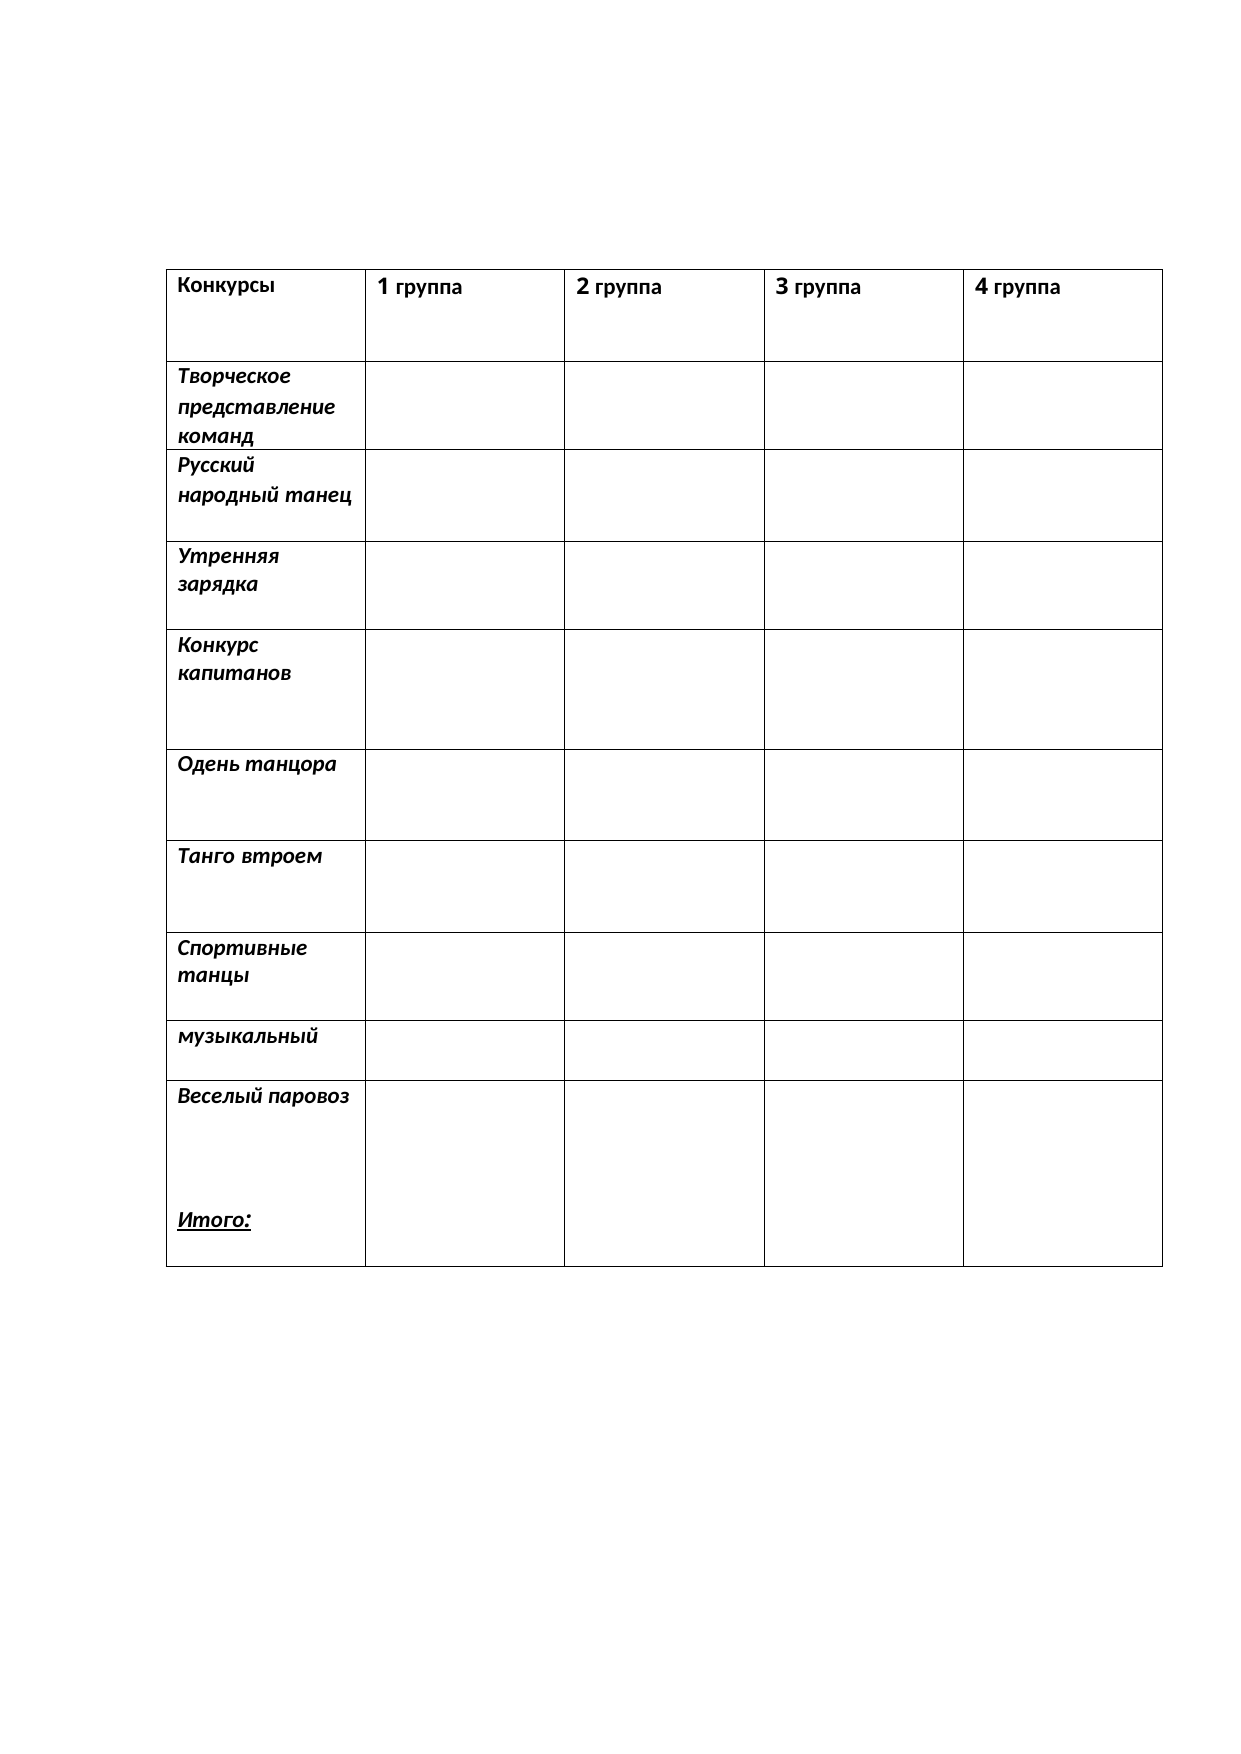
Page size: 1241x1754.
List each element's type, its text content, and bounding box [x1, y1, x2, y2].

table_cell [366, 542, 564, 629]
table_cell [765, 841, 963, 932]
table_header 3 группа [765, 270, 963, 361]
table_cell [765, 450, 963, 541]
table_cell [964, 542, 1162, 629]
table_cell [565, 542, 764, 629]
table_cell [366, 1021, 564, 1080]
table_cell [366, 450, 564, 541]
table_cell [765, 630, 963, 748]
table_cell Спортивные танцы [167, 933, 365, 1020]
table_cell [565, 362, 764, 449]
table_cell музыкальный [167, 1021, 365, 1080]
table_cell [366, 630, 564, 748]
table_cell Творческое представление команд [167, 362, 365, 449]
table_cell [964, 450, 1162, 541]
table_cell [565, 933, 764, 1020]
table_cell [565, 1021, 764, 1080]
table_cell [366, 933, 564, 1020]
table_cell Танго втроем [167, 841, 365, 932]
table_cell [964, 1021, 1162, 1080]
table_cell [765, 362, 963, 449]
table_cell [565, 1081, 764, 1266]
table_cell [765, 1021, 963, 1080]
table_cell [565, 630, 764, 748]
table_cell [366, 750, 564, 840]
table_cell Русский народный танец [167, 450, 365, 541]
table_cell Одень танцора [167, 750, 365, 840]
table_cell [565, 450, 764, 541]
table_cell [366, 362, 564, 449]
table_header 4 группа [964, 270, 1162, 361]
table_cell [964, 750, 1162, 840]
table_cell [765, 542, 963, 629]
table_header 2 группа [565, 270, 764, 361]
table_cell Конкурс капитанов [167, 630, 365, 748]
table_cell Утренняя зарядка [167, 542, 365, 629]
table_cell [565, 750, 764, 840]
table_cell [964, 841, 1162, 932]
table_cell [765, 1081, 963, 1266]
table_header Конкурсы [167, 270, 365, 361]
table_cell [765, 750, 963, 840]
table_cell [964, 1081, 1162, 1266]
table_cell [366, 841, 564, 932]
table_cell [765, 933, 963, 1020]
table_cell [964, 630, 1162, 748]
table_cell Веселый паровоз Итого: [167, 1081, 365, 1266]
table_cell [964, 362, 1162, 449]
table_cell [565, 841, 764, 932]
table_header 1 группа [366, 270, 564, 361]
table_cell [964, 933, 1162, 1020]
table_cell [366, 1081, 564, 1266]
